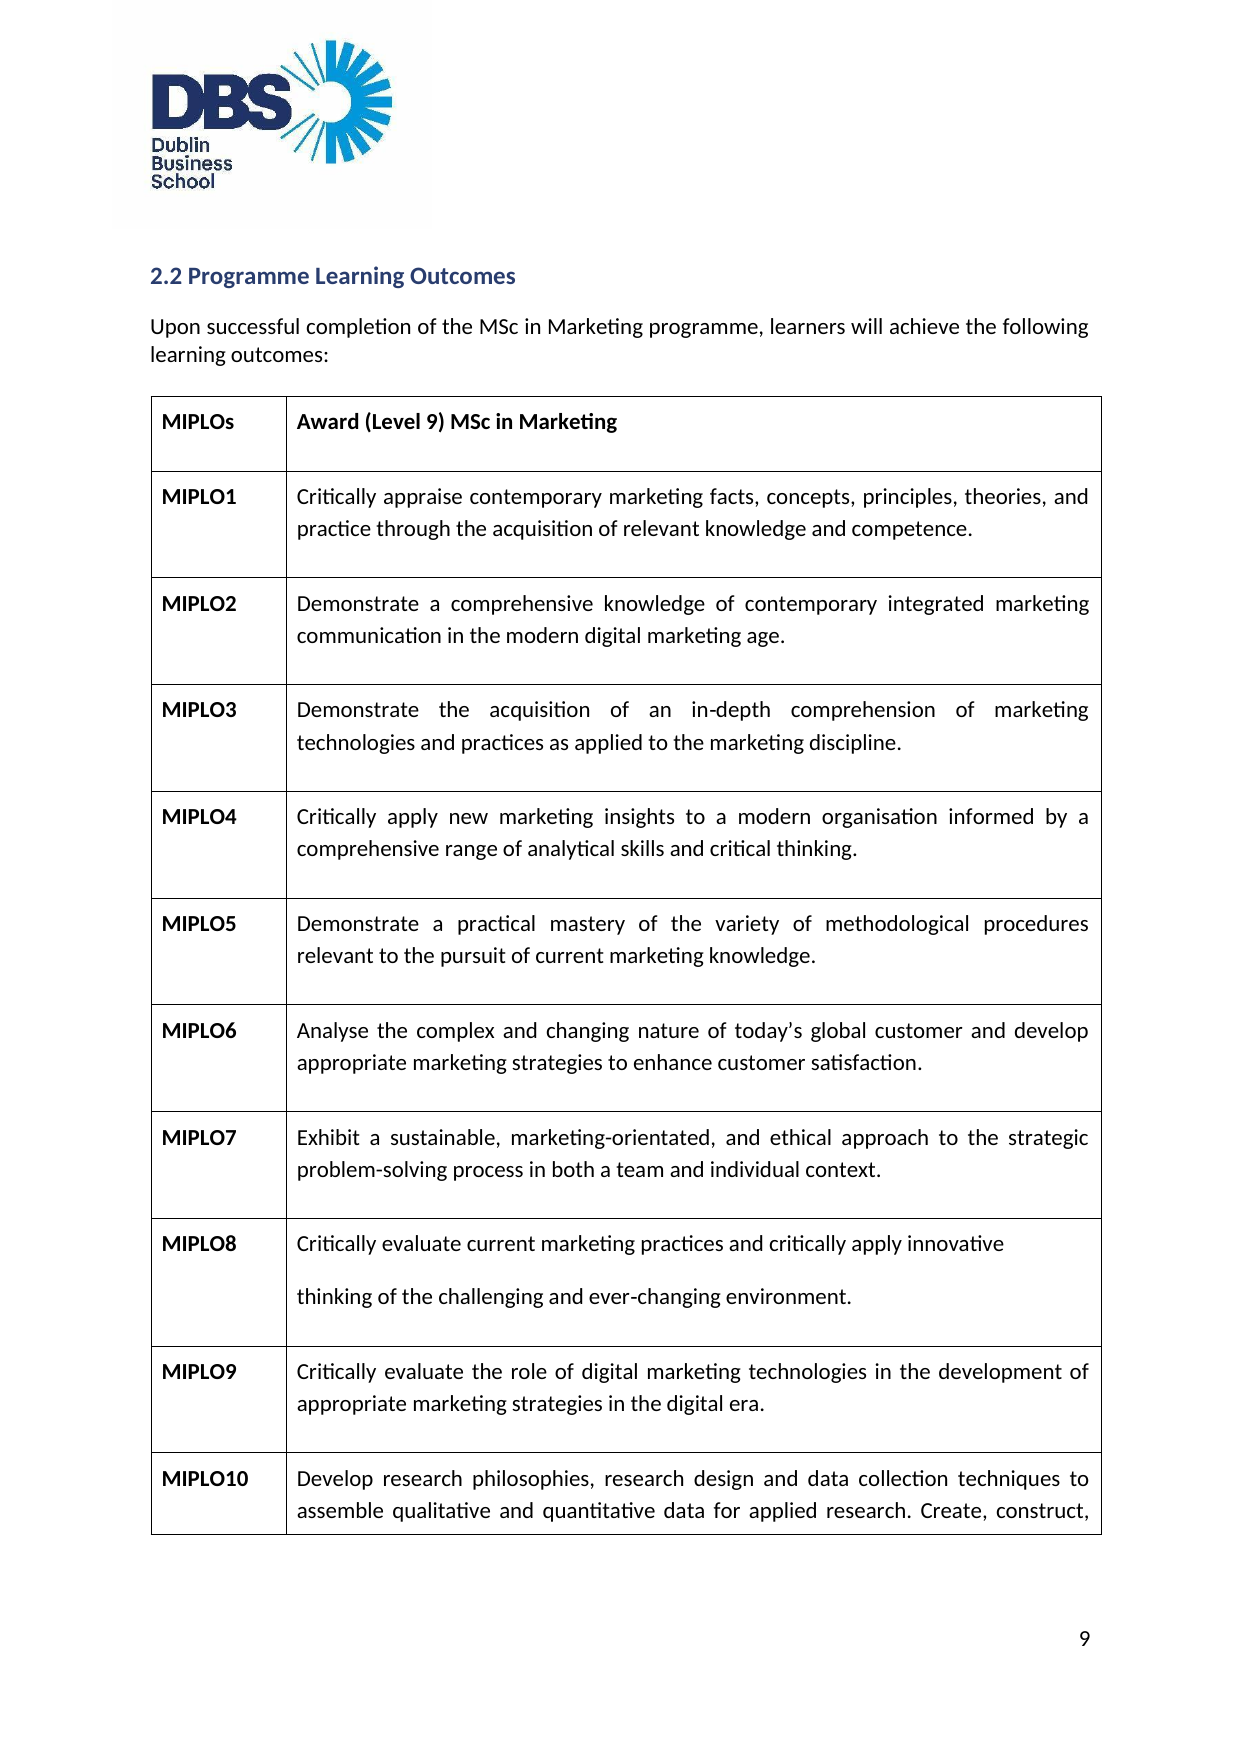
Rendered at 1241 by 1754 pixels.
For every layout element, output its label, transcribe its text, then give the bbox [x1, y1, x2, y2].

table_cell Critically appraise contemporary marketing facts, concepts, principles, theories, and practice through the acquisition of relevant knowledge and competence. [287, 472, 1101, 577]
table_cell MIPLO7 [152, 1112, 286, 1218]
table_cell Critically apply new marketing insights to a modern organisation informed by a comprehensive range of analytical skills and critical thinking. [287, 792, 1101, 898]
table_cell Critically evaluate the role of digital marketing technologies in the development of appropriate marketing strategies in the digital era. [287, 1347, 1101, 1452]
table_cell Analyse the complex and changing nature of today’s global customer and develop appropriate marketing strategies to enhance customer satisfaction. [287, 1005, 1101, 1111]
table_cell Demonstrate the acquisition of an in‐depth comprehension of marketing technologies and practices as applied to the marketing discipline. [287, 685, 1101, 791]
table_cell MIPLO4 [152, 792, 286, 898]
table_cell MIPLO3 [152, 685, 286, 791]
table_cell Demonstrate a comprehensive knowledge of contemporary integrated marketing communication in the modern digital marketing age. [287, 578, 1101, 684]
table_cell Exhibit a sustainable, marketing-orientated, and ethical approach to the strategic problem-solving process in both a team and individual context. [287, 1112, 1101, 1218]
picture [112, 0, 433, 229]
subtitle 2.2 Programme Learning Outcomes [150, 261, 1090, 291]
table_cell Critically evaluate current marketing practices and critically apply innovative thinking of the challenging and ever‐changing environment. [287, 1219, 1101, 1346]
table_header Award (Level 9) MSc in Marketing [287, 397, 1101, 471]
table_cell MIPLO6 [152, 1005, 286, 1111]
text Upon successful completion of the MSc in Marketing programme, learners will achieve the following learning outcomes: [150, 312, 1090, 368]
table_cell MIPLO2 [152, 578, 286, 684]
table_cell MIPLO10 [152, 1453, 286, 1534]
table_cell MIPLO9 [152, 1347, 286, 1452]
table_cell MIPLO8 [152, 1219, 286, 1346]
table_header MIPLOs [152, 397, 286, 471]
table_cell MIPLO1 [152, 472, 286, 577]
table_cell Demonstrate a practical mastery of the variety of methodological procedures relevant to the pursuit of current marketing knowledge. [287, 899, 1101, 1004]
table_cell MIPLO5 [152, 899, 286, 1004]
